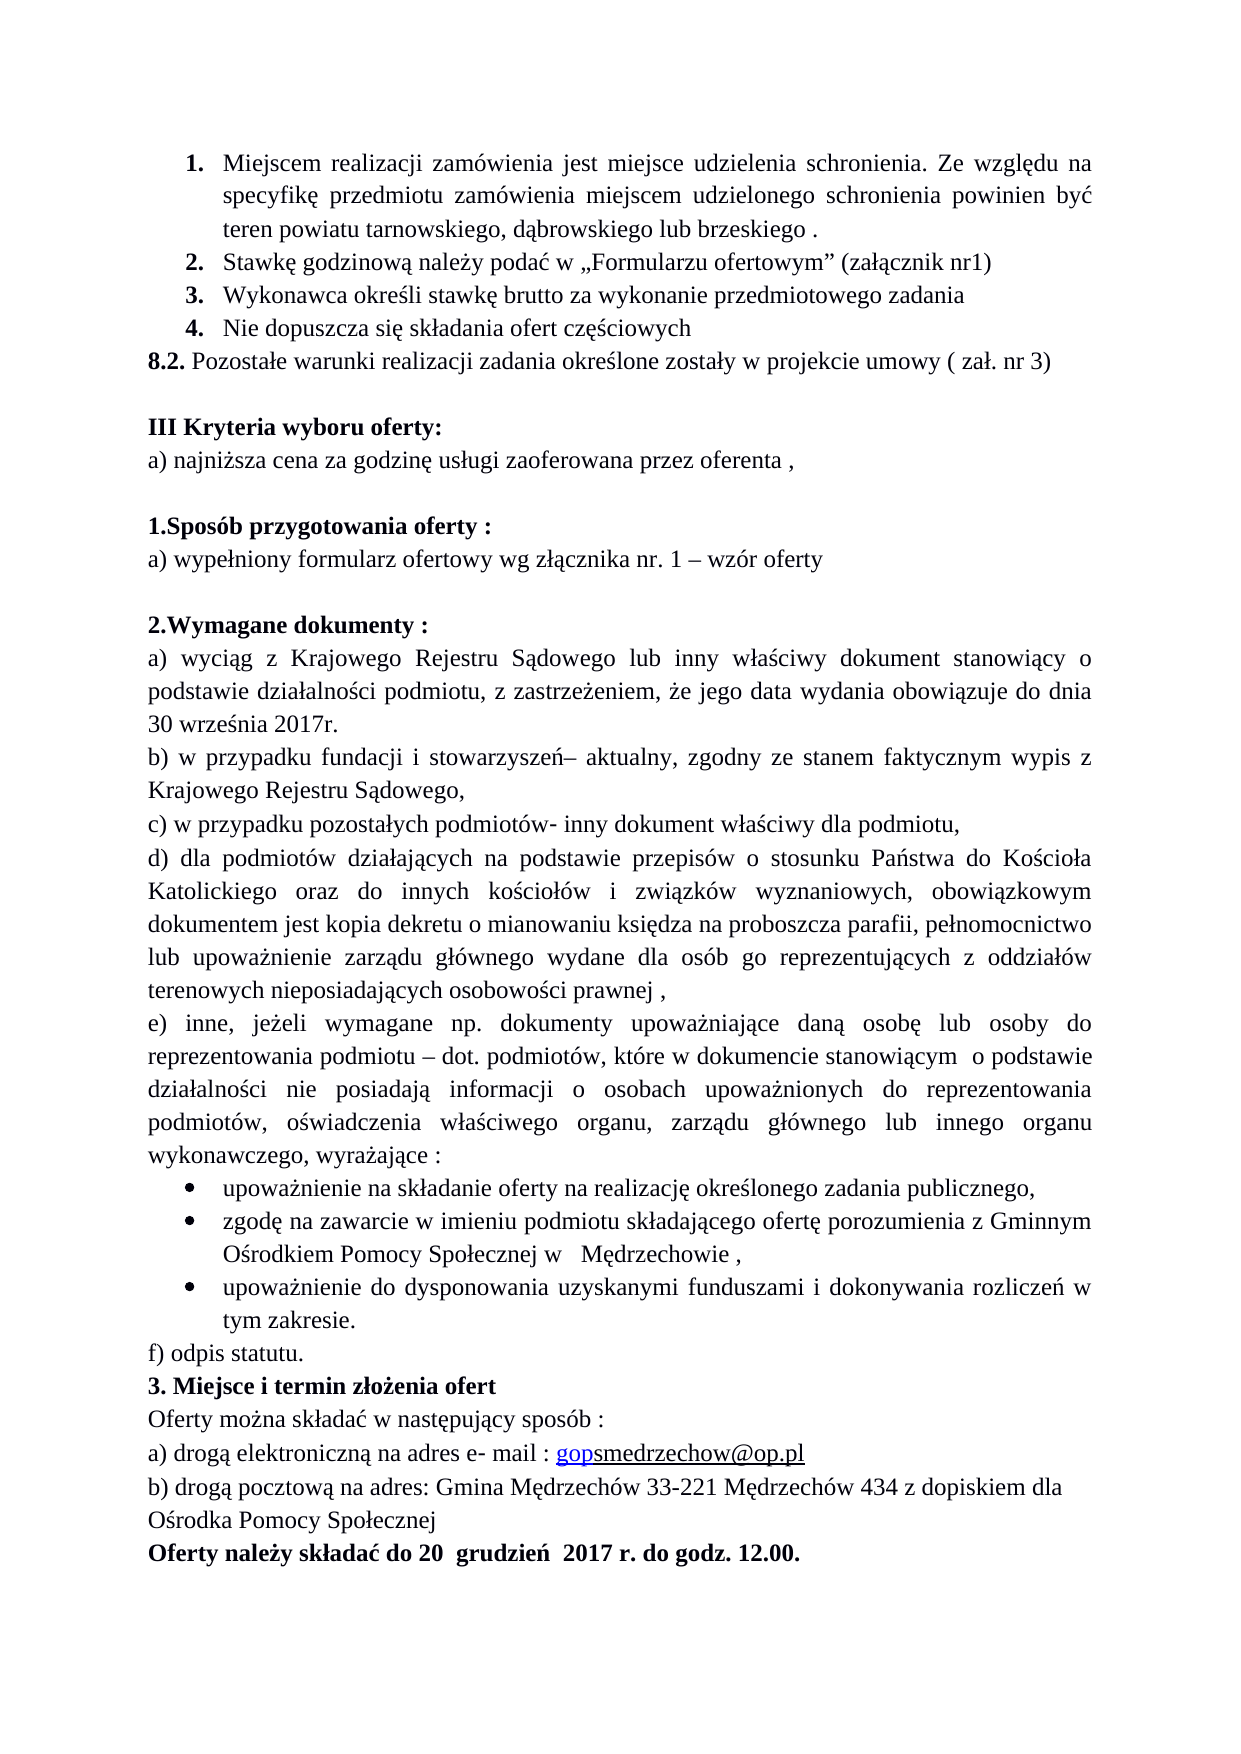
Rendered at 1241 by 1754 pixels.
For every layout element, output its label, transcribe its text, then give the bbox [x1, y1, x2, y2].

list Wykonawca określi stawkę brutto za wykonanie przedmiotowego zadania [185, 280, 1093, 308]
list Nie dopuszcza się składania ofert częściowych [185, 313, 1093, 341]
list upoważnienie do dysponowania uzyskanymi funduszami i dokonywania rozliczeń w tym zakresie. [185, 1272, 1093, 1334]
text b) drogą pocztową na adres: Gmina Mędrzechów 33-221 Mędrzechów 434 z dopiskiem dla Ośrodka Pomocy Społecznej [148, 1472, 1093, 1533]
list zgodę na zawarcie w imieniu podmiotu składającego ofertę porozumienia z Gminnym Ośrodkiem Pomocy Społecznej w Mędrzechowie , [185, 1206, 1093, 1268]
text e) inne, jeżeli wymagane np. dokumenty upoważniające daną osobę lub osoby do reprezentowania podmiotu – dot. podmiotów, które w dokumencie stanowiącym o podstawie działalności nie posiadają informacji o osobach upoważnionych do reprezentowania podmiotów, oświadczenia właściwego organu, zarządu głównego lub innego organu wykonawczego, wyrażające : [148, 1008, 1093, 1169]
text b) w przypadku fundacji i stowarzyszeń– aktualny, zgodny ze stanem faktycznym wypis z Krajowego Rejestru Sądowego, [148, 742, 1093, 804]
text c) w przypadku pozostałych podmiotów‐ inny dokument właściwy dla podmiotu, [148, 808, 1093, 838]
text a) drogą elektroniczną na adres e‐ mail : gopsmedrzechow@op.pl [148, 1437, 1093, 1467]
text d) dla podmiotów działających na podstawie przepisów o stosunku Państwa do Kościoła Katolickiego oraz do innych kościołów i związków wyznaniowych, obowiązkowym dokumentem jest kopia dekretu o mianowaniu księdza na proboszcza parafii, pełnomocnictwo lub upoważnienie zarządu głównego wydane dla osób go reprezentujących z oddziałów terenowych nieposiadających osobowości prawnej , [148, 843, 1093, 1003]
text f) odpis statutu. [148, 1338, 1093, 1367]
list Stawkę godzinową należy podać w „Formularzu ofertowym” (załącznik nr1) [185, 247, 1093, 275]
text III Kryteria wyboru oferty: [148, 412, 1093, 441]
text Oferty można składać w następujący sposób : [148, 1404, 1093, 1433]
text a) wypełniony formularz ofertowy wg złącznika nr. 1 – wzór oferty [148, 544, 1093, 573]
text 1.Sposób przygotowania oferty : [148, 511, 1093, 539]
text a) najniższa cena za godzinę usługi zaoferowana przez oferenta , [148, 445, 1093, 473]
list upoważnienie na składanie oferty na realizację określonego zadania publicznego, [185, 1173, 1093, 1202]
text a) wyciąg z Krajowego Rejestru Sądowego lub inny właściwy dokument stanowiący o podstawie działalności podmiotu, z zastrzeżeniem, że jego data wydania obowiązuje do dnia 30 września 2017r. [148, 643, 1093, 738]
text 8.2. Pozostałe warunki realizacji zadania określone zostały w projekcie umowy ( zał. nr 3) [148, 346, 1093, 374]
text Oferty należy składać do 20 grudzień 2017 r. do godz. 12.00. [148, 1538, 1093, 1567]
list Miejscem realizacji zamówienia jest miejsce udzielenia schronienia. Ze względu na specyfikę przedmiotu zamówienia miejscem udzielonego schronienia powinien być teren powiatu tarnowskiego, dąbrowskiego lub brzeskiego . [185, 148, 1093, 242]
text 2.Wymagane dokumenty : [148, 610, 1093, 639]
text 3. Miejsce i termin złożenia ofert [148, 1371, 1093, 1400]
